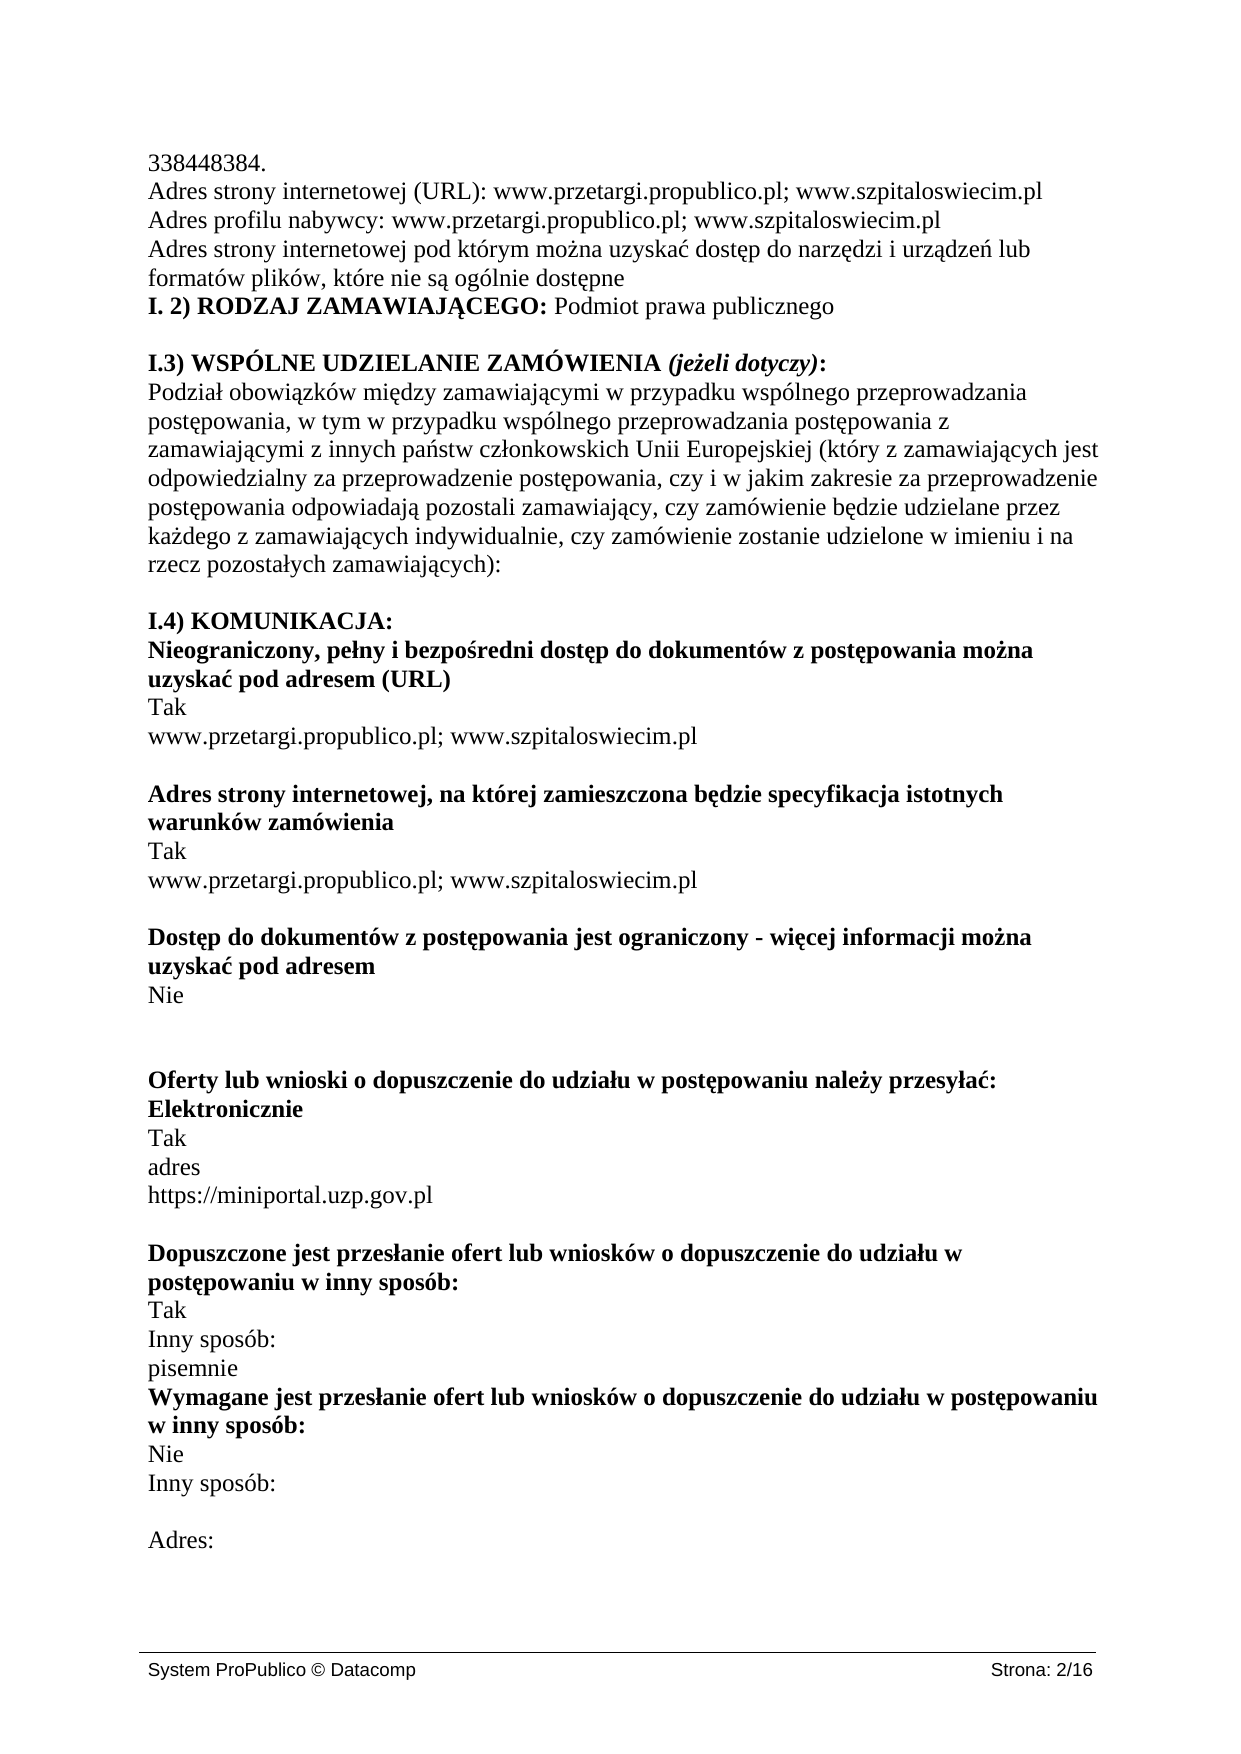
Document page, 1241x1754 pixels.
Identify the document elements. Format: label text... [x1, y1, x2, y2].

text Adres strony internetowej, na której zamieszczona będzie specyfikacja istotnych warunków zamówienia [148, 750, 1107, 836]
text Tak www.przetargi.propublico.pl; www.szpitaloswiecim.pl [148, 692, 1107, 750]
text Tak www.przetargi.propublico.pl; www.szpitaloswiecim.pl [148, 836, 1107, 894]
text I.3) WSPÓLNE UDZIELANIE ZAMÓWIENIA (jeżeli dotyczy): [148, 348, 1107, 377]
text I.4) KOMUNIKACJA: Nieograniczony, pełny i bezpośredni dostęp do dokumentów z postępowania można uzyskać pod adresem (URL) [148, 606, 1107, 692]
text Podział obowiązków między zamawiającymi w przypadku wspólnego przeprowadzania postępowania, w tym w przypadku wspólnego przeprowadzania postępowania z zamawiającymi z innych państw członkowskich Unii Europejskiej (który z zamawiających jest odpowiedzialny za przeprowadzenie postępowania, czy i w jakim zakresie za przeprowadzenie postępowania odpowiadają pozostali zamawiający, czy zamówienie będzie udzielane przez każdego z zamawiających indywidualnie, czy zamówienie zostanie udzielone w imieniu i na rzecz pozostałych zamawiających): [148, 377, 1107, 606]
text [148, 148, 1107, 291]
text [148, 1238, 1107, 1554]
text Oferty lub wnioski o dopuszczenie do udziału w postępowaniu należy przesyłać: Elektronicznie [148, 1037, 1107, 1123]
text Dostęp do dokumentów z postępowania jest ograniczony - więcej informacji można uzyskać pod adresem [148, 894, 1107, 980]
text Tak adres https://miniportal.uzp.gov.pl [148, 1123, 1107, 1209]
text Nie [148, 980, 1107, 1037]
text I. 2) RODZAJ ZAMAWIAJĄCEGO: Podmiot prawa publicznego [148, 291, 1107, 348]
